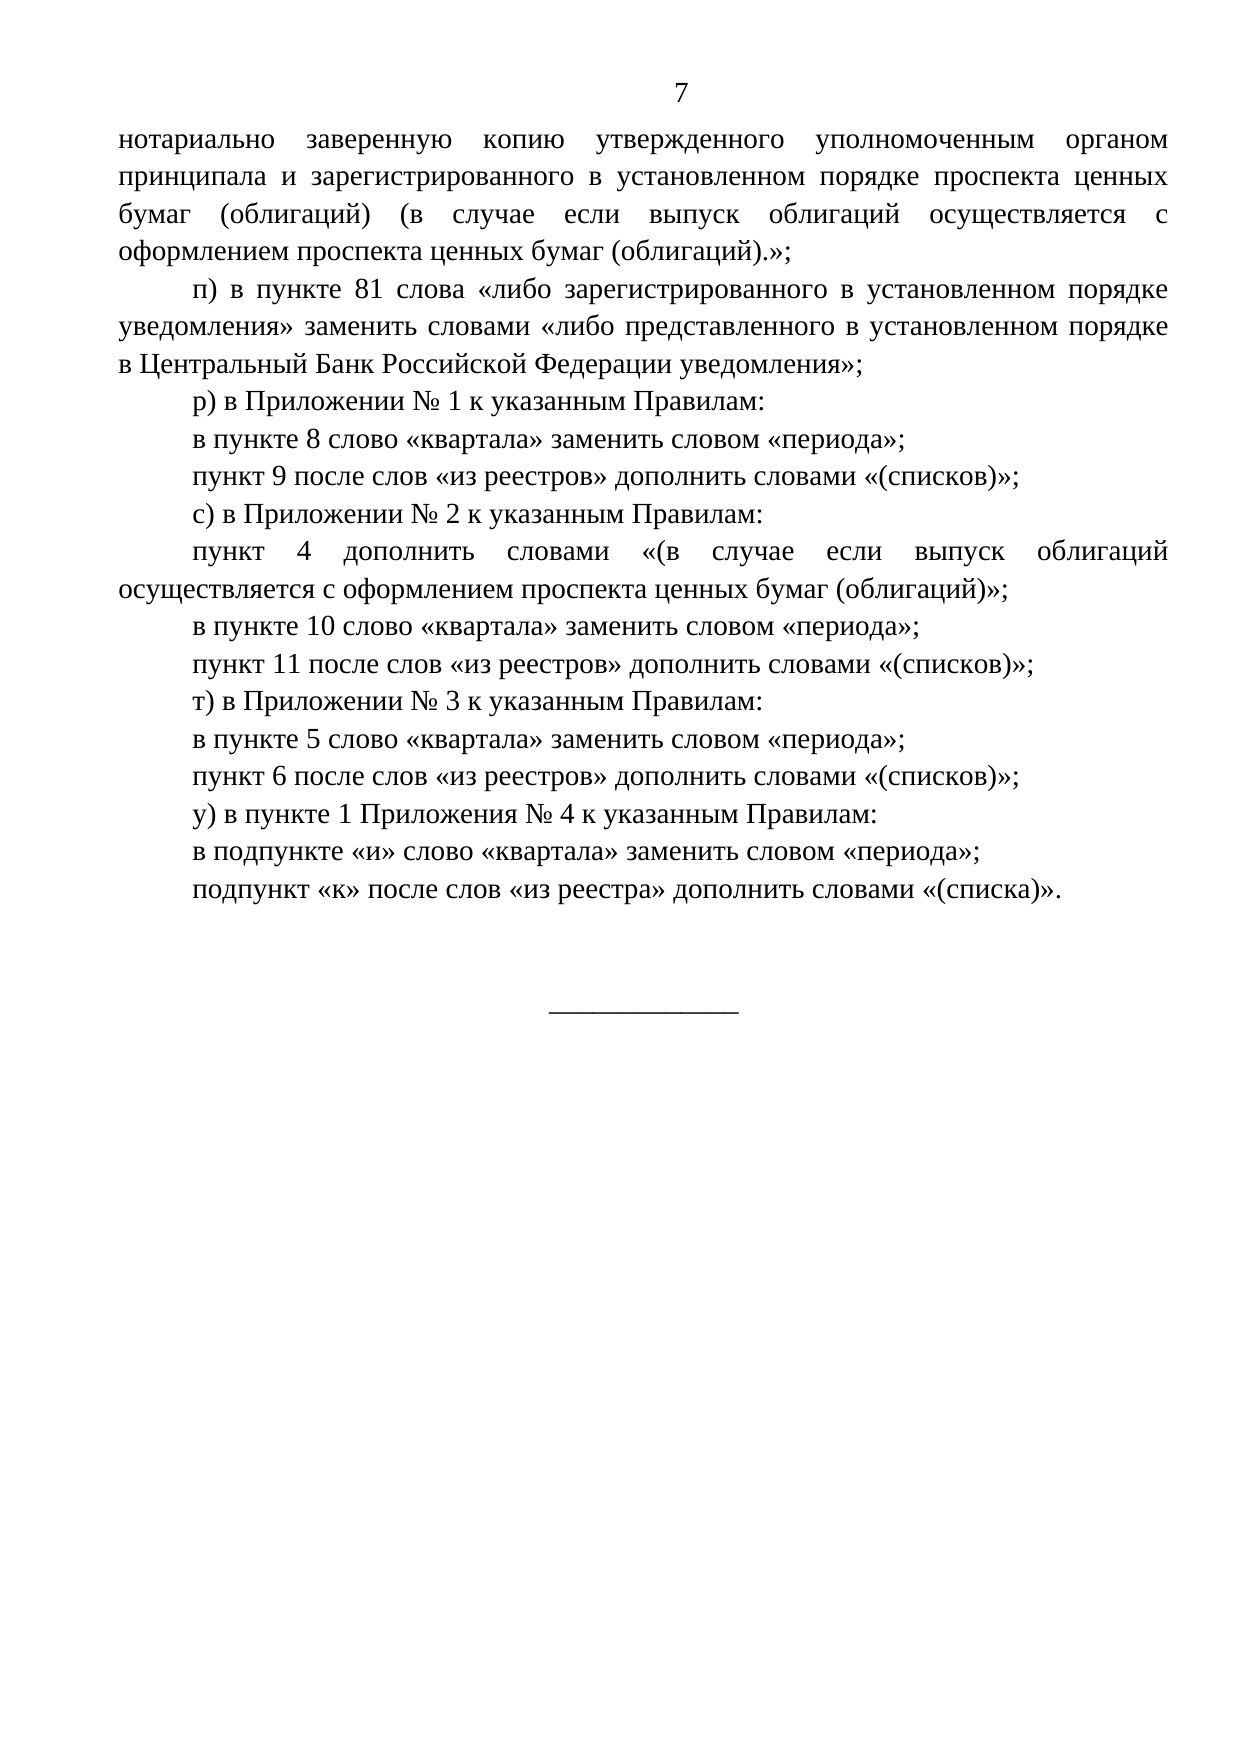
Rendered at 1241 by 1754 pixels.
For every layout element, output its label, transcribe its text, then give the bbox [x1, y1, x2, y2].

title в пункте 5 слово «квартала» заменить словом «периода»; [118, 718, 1169, 756]
title р) в Приложении № 1 к указанным Правилам: [118, 381, 1169, 418]
title у) в пункте 1 Приложения № 4 к указанным Правилам: [118, 793, 1169, 831]
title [118, 118, 1169, 268]
title _____________ [118, 981, 1169, 1018]
title подпункт «к» после слов «из реестра» дополнить словами «(списка)». [118, 868, 1169, 906]
title в подпункте «и» слово «квартала» заменить словом «периода»; [118, 831, 1169, 868]
title в пункте 10 слово «квартала» заменить словом «периода»; [118, 606, 1169, 643]
title в пункте 8 слово «квартала» заменить словом «периода»; [118, 418, 1169, 456]
title с) в Приложении № 2 к указанным Правилам: [118, 493, 1169, 531]
title пункт 6 после слов «из реестров» дополнить словами «(списков)»; [118, 756, 1169, 793]
title п) в пункте 81 слова «либо зарегистрированного в установленном порядке уведомления» заменить словами «либо представленного в установленном порядке в Центральный Банк Российской Федерации уведомления»; [118, 268, 1169, 381]
title пункт 4 дополнить словами «(в случае если выпуск облигаций осуществляется с оформлением проспекта ценных бумаг (облигаций)»; [118, 531, 1169, 606]
title пункт 9 после слов «из реестров» дополнить словами «(списков)»; [118, 456, 1169, 493]
title т) в Приложении № 3 к указанным Правилам: [118, 681, 1169, 718]
title пункт 11 после слов «из реестров» дополнить словами «(списков)»; [118, 643, 1169, 681]
